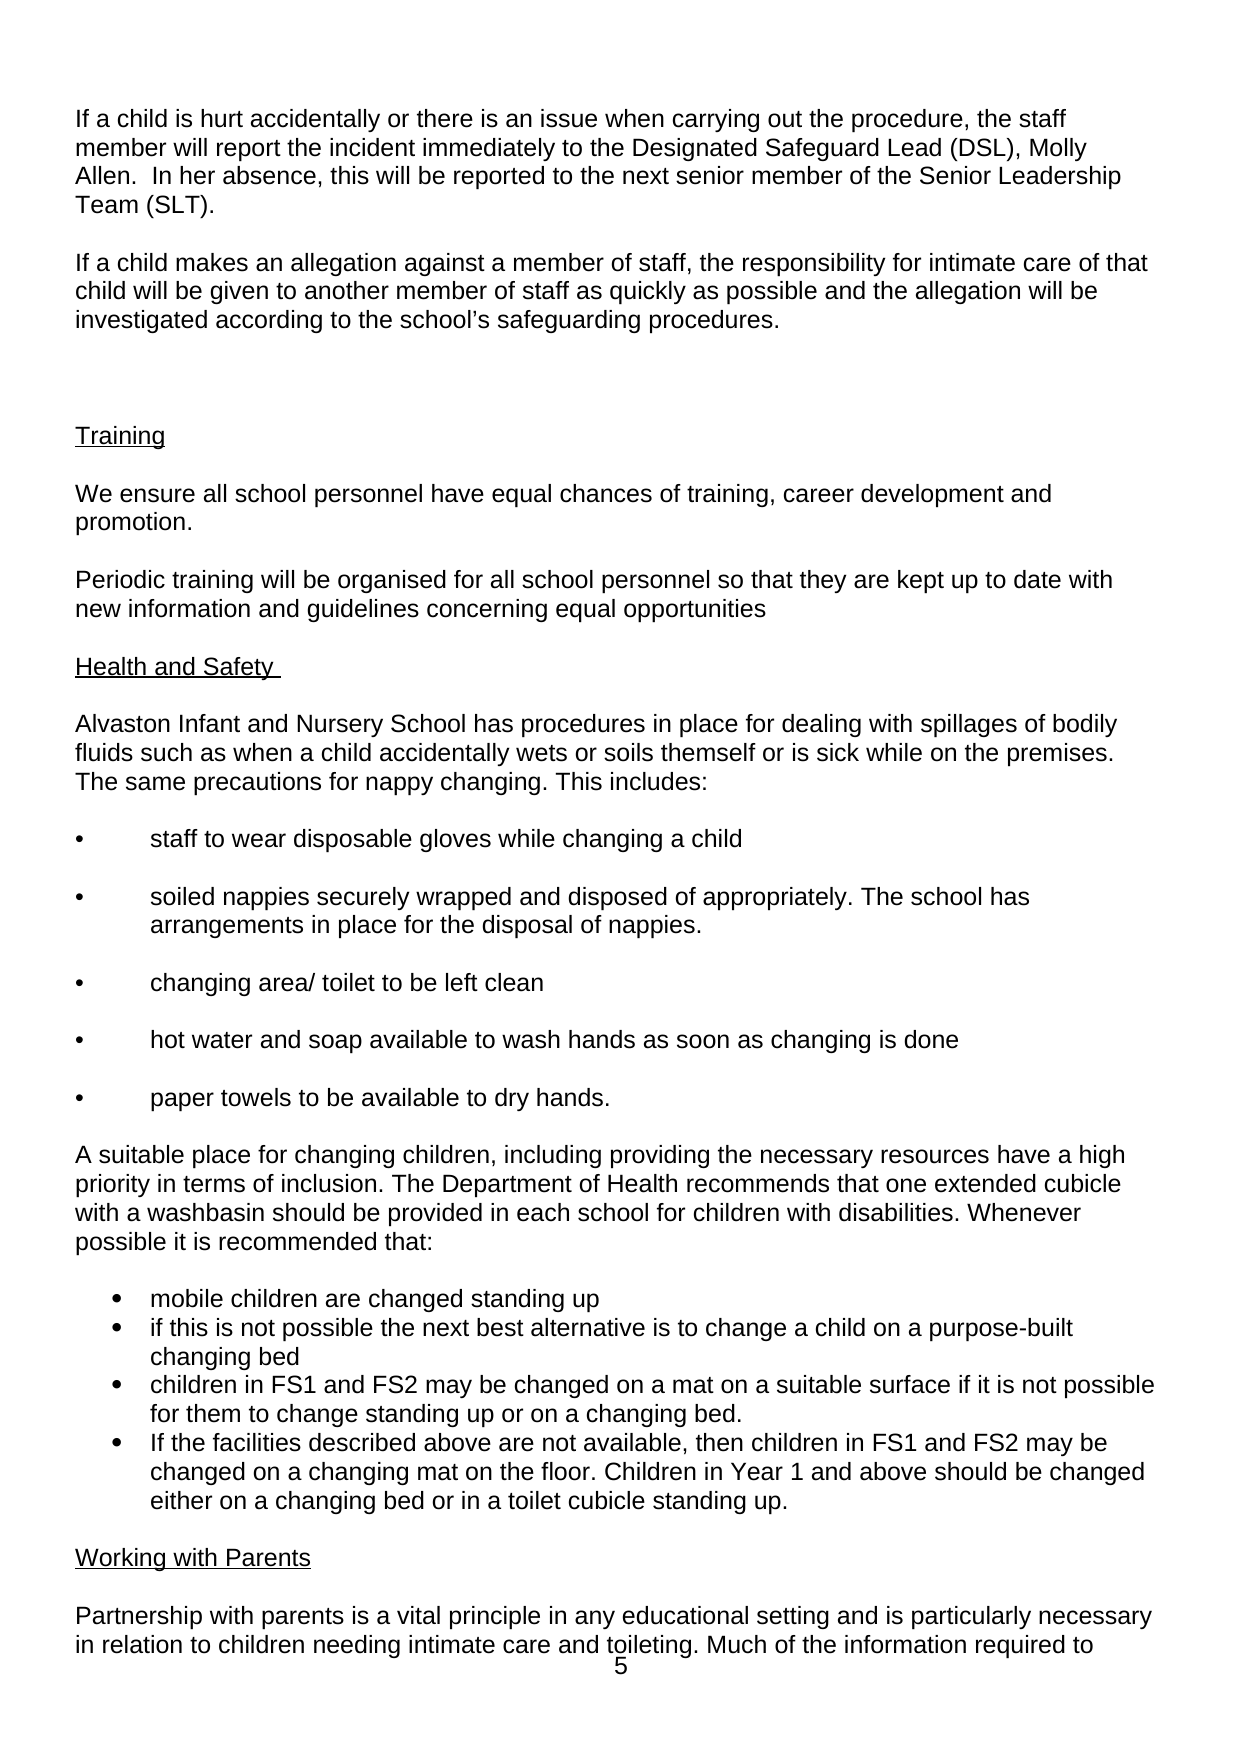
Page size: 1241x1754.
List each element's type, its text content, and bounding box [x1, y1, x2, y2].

text • paper towels to be available to dry hands. [75, 1083, 1165, 1111]
list if this is not possible the next best alternative is to change a child on a purpose-built changing bed [112, 1313, 1165, 1370]
text Health and Safety [75, 651, 1165, 680]
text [75, 1601, 1154, 1658]
text Working with Parents [75, 1543, 1165, 1572]
text Alvaston Infant and Nursery School has procedures in place for dealing with spillages of bodily fluids such as when a child accidentally wets or soils themself or is sick while on the premises. The same precautions for nappy changing. This includes: [75, 709, 1165, 795]
list children in FS1 and FS2 may be changed on a mat on a suitable surface if it is not possible for them to change standing up or on a changing bed. [112, 1370, 1165, 1428]
text We ensure all school personnel have equal chances of training, career development and promotion. [75, 478, 1165, 536]
text • staff to wear disposable gloves while changing a child [75, 824, 1165, 853]
text • hot water and soap available to wash hands as soon as changing is done [75, 1025, 1165, 1054]
list If the facilities described above are not available, then children in FS1 and FS2 may be changed on a changing mat on the floor. Children in Year 1 and above should be changed either on a changing bed or in a toilet cubicle standing up. [112, 1428, 1165, 1514]
list mobile children are changed standing up [112, 1284, 1165, 1313]
text • soiled nappies securely wrapped and disposed of appropriately. The school has arrangements in place for the disposal of nappies. [75, 881, 1165, 939]
text If a child is hurt accidentally or there is an issue when carrying out the procedure, the staff member will report the incident immediately to the Designated Safeguard Lead (DSL), Molly Allen. In her absence, this will be reported to the next senior member of the Senior Leadership Team (SLT). [75, 104, 1151, 219]
text If a child makes an allegation against a member of staff, the responsibility for intimate care of that child will be given to another member of staff as quickly as possible and the allegation will be investigated according to the school’s safeguarding procedures. [75, 247, 1151, 334]
text • changing area/ toilet to be left clean [75, 968, 1165, 996]
text Periodic training will be organised for all school personnel so that they are kept up to date with new information and guidelines concerning equal opportunities [75, 565, 1165, 623]
text A suitable place for changing children, including providing the necessary resources have a high priority in terms of inclusion. The Department of Health recommends that one extended cubicle with a washbasin should be provided in each school for children with disabilities. Whenever possible it is recommended that: [75, 1140, 1165, 1255]
text Training [75, 421, 1165, 449]
